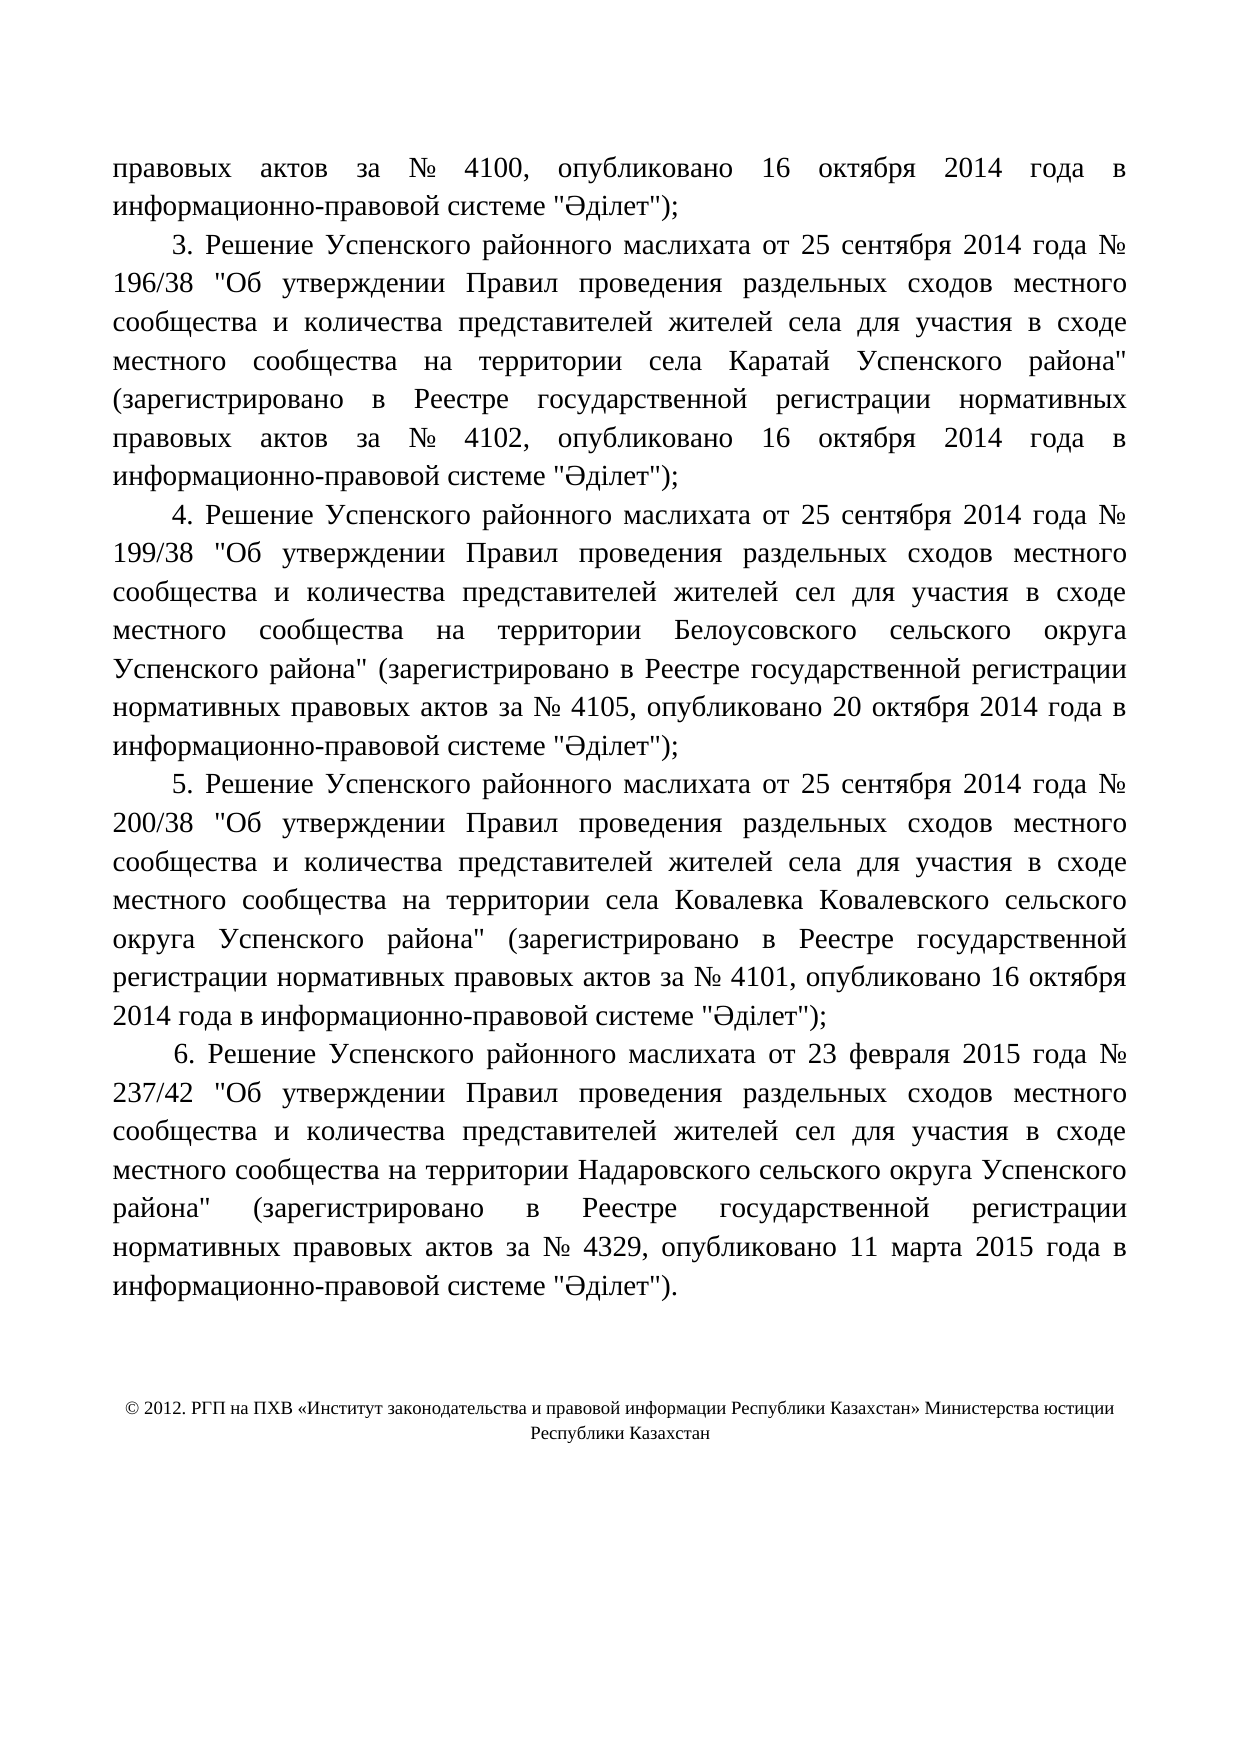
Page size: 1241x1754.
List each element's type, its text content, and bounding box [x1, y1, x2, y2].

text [112, 150, 1128, 222]
text © 2012. РГП на ПХВ «Институт законодательства и правовой информации Республики Казахстан» Министерства юстиции Республики Казахстан [112, 1397, 1128, 1443]
text 5. Решение Успенского районного маслихата от 25 сентября 2014 года № 200/38 "Об утверждении Правил проведения раздельных сходов местного сообщества и количества представителей жителей села для участия в сходе местного сообщества на территории села Ковалевка Ковалевского сельского округа Успенского района" (зарегистрировано в Реестре государственной регистрации нормативных правовых актов за № 4101, опубликовано 16 октября 2014 года в информационно-правовой системе "Әділет"); [112, 767, 1128, 1031]
text 6. Решение Успенского районного маслихата от 23 февраля 2015 года № 237/42 "Об утверждении Правил проведения раздельных сходов местного сообщества и количества представителей жителей сел для участия в сходе местного сообщества на территории Надаровского сельского округа Успенского района" (зарегистрировано в Реестре государственной регистрации нормативных правовых актов за № 4329, опубликовано 11 марта 2015 года в информационно-правовой системе "Әділет"). [112, 1036, 1128, 1301]
text 4. Решение Успенского районного маслихата от 25 сентября 2014 года № 199/38 "Об утверждении Правил проведения раздельных сходов местного сообщества и количества представителей жителей сел для участия в сходе местного сообщества на территории Белоусовского сельского округа Успенского района" (зарегистрировано в Реестре государственной регистрации нормативных правовых актов за № 4105, опубликовано 20 октября 2014 года в информационно-правовой системе "Әділет"); [112, 497, 1128, 762]
text 3. Решение Успенского районного маслихата от 25 сентября 2014 года № 196/38 "Об утверждении Правил проведения раздельных сходов местного сообщества и количества представителей жителей села для участия в сходе местного сообщества на территории села Каратай Успенского района" (зарегистрировано в Реестре государственной регистрации нормативных правовых актов за № 4102, опубликовано 16 октября 2014 года в информационно-правовой системе "Әділет"); [112, 227, 1128, 492]
